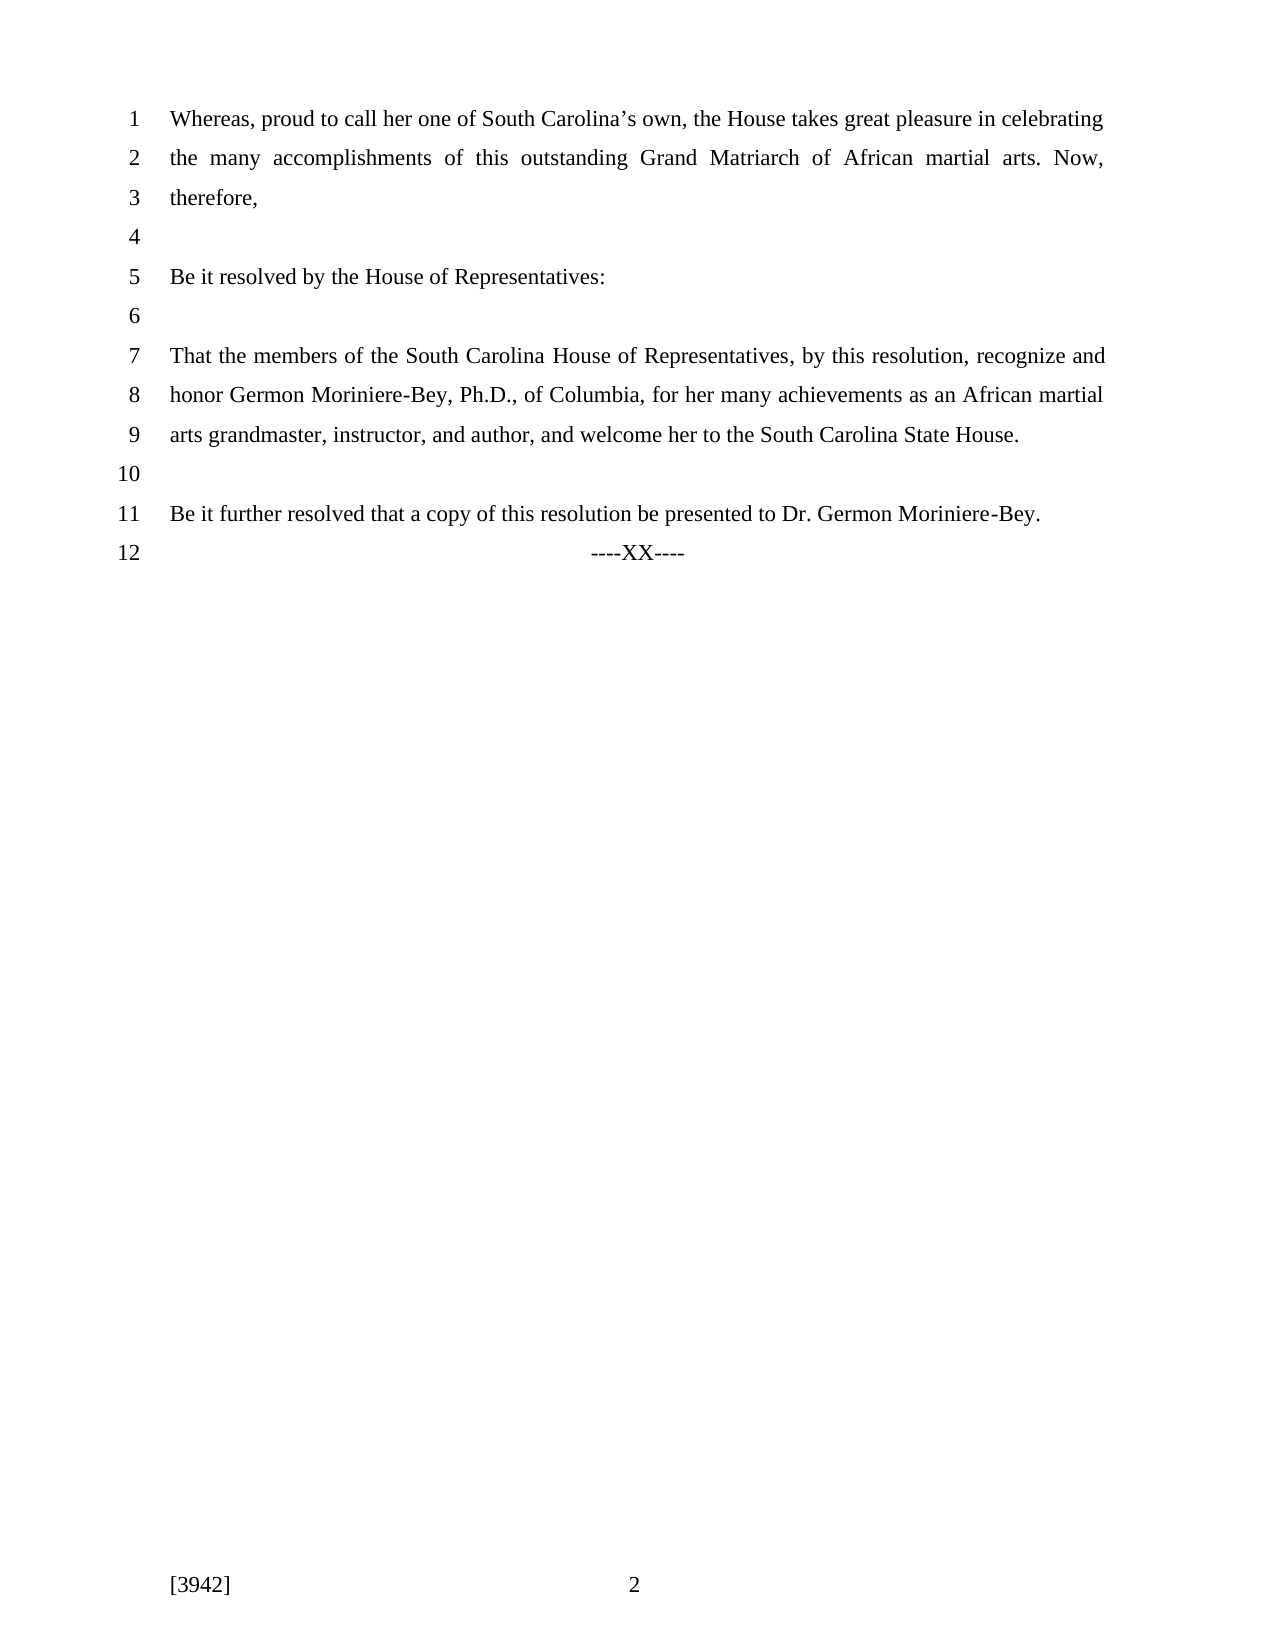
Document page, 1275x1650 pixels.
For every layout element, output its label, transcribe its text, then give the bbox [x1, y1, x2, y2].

text Whereas, proud to call her one of South Carolina’s own, the House takes great pleasure in celebrating the many accomplishments of this outstanding Grand Matriarch of African martial arts. Now, therefore, [169, 105, 1106, 210]
text Be it further resolved that a copy of this resolution be presented to Dr. Germon Moriniere‑Bey. [169, 500, 1106, 526]
text ----XX---- [169, 539, 1106, 566]
text That the members of the South Carolina , by this resolution, recognize and honor Germon Moriniere‑Bey, Ph.D., of Columbia, for her many achievements as an African martial arts grandmaster, instructor, and author, and welcome her to the South Carolina State House. [169, 342, 1106, 447]
text Be it resolved by the : [169, 263, 1106, 289]
